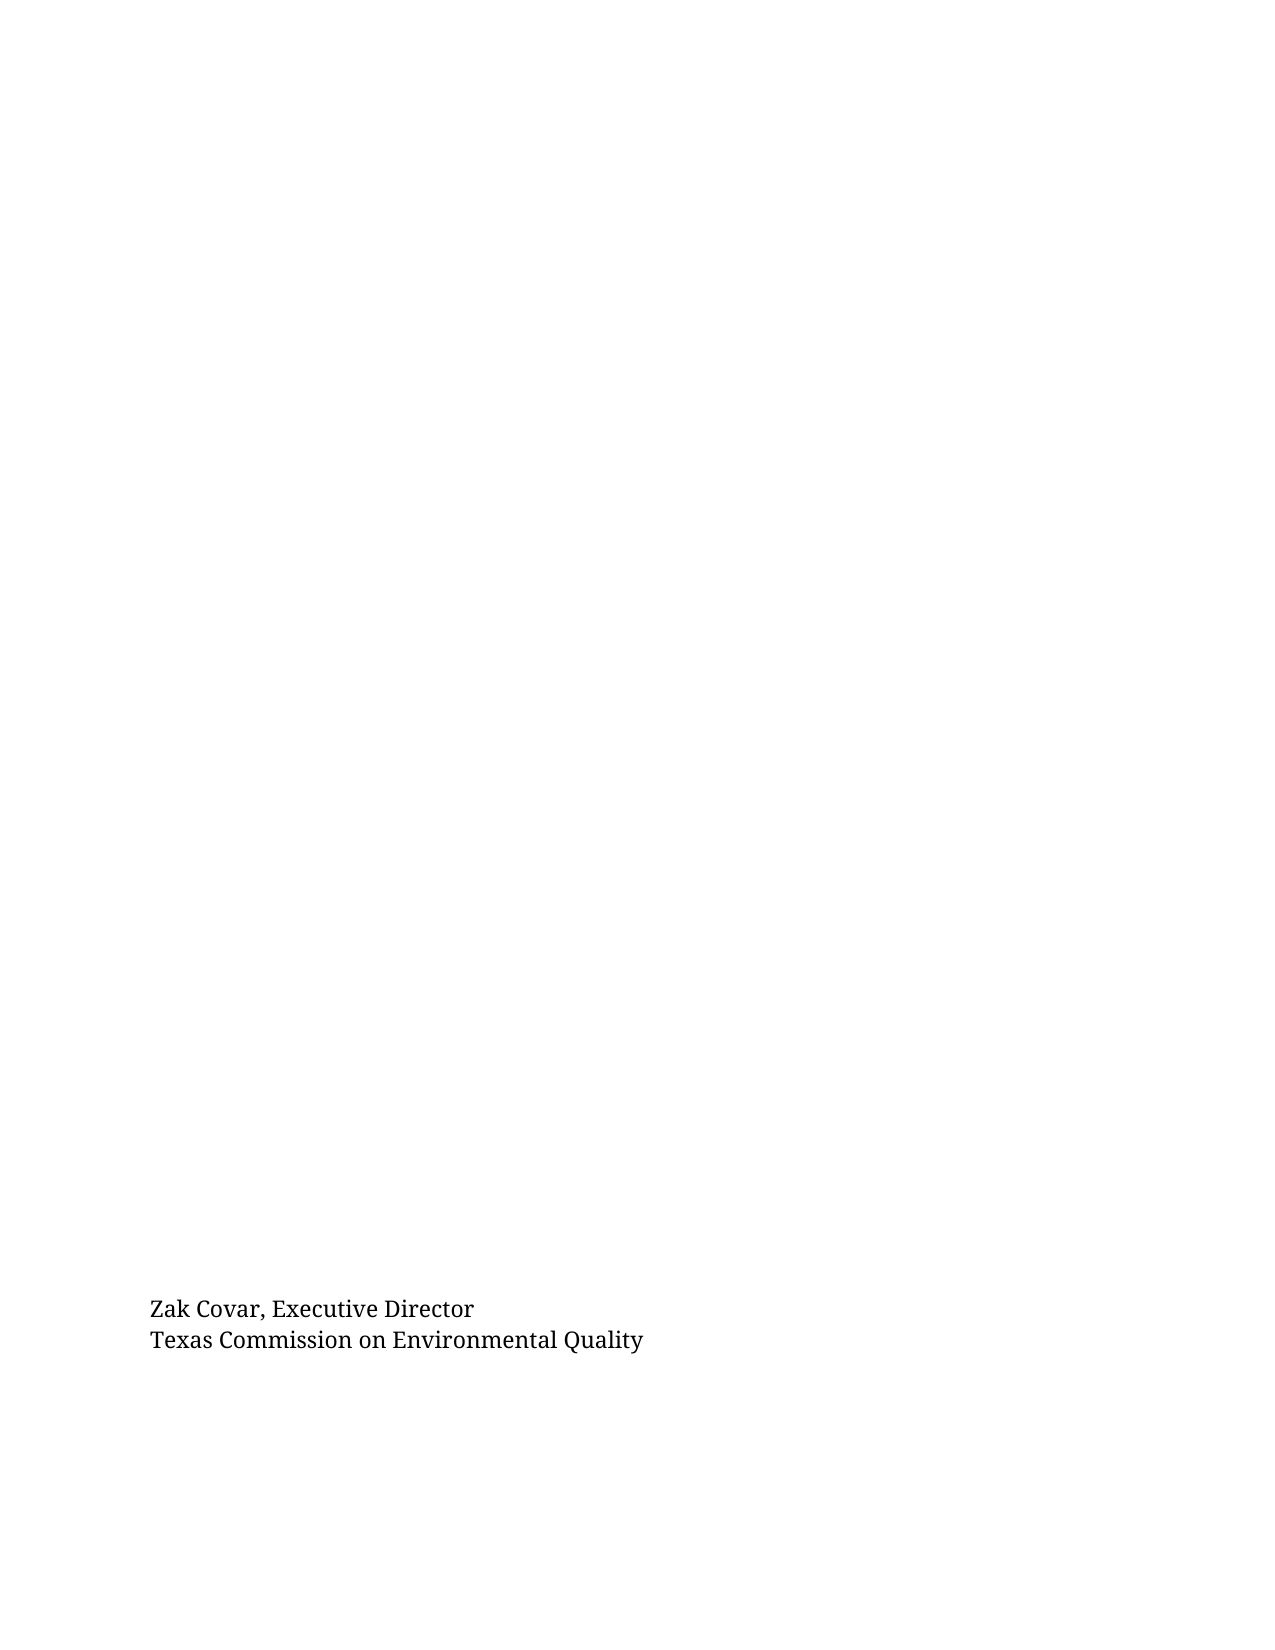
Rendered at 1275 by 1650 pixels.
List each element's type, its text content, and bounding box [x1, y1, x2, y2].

text Zak Covar, Executive Director [150, 1292, 1125, 1324]
text Texas Commission on Environmental Quality [150, 1324, 1125, 1355]
